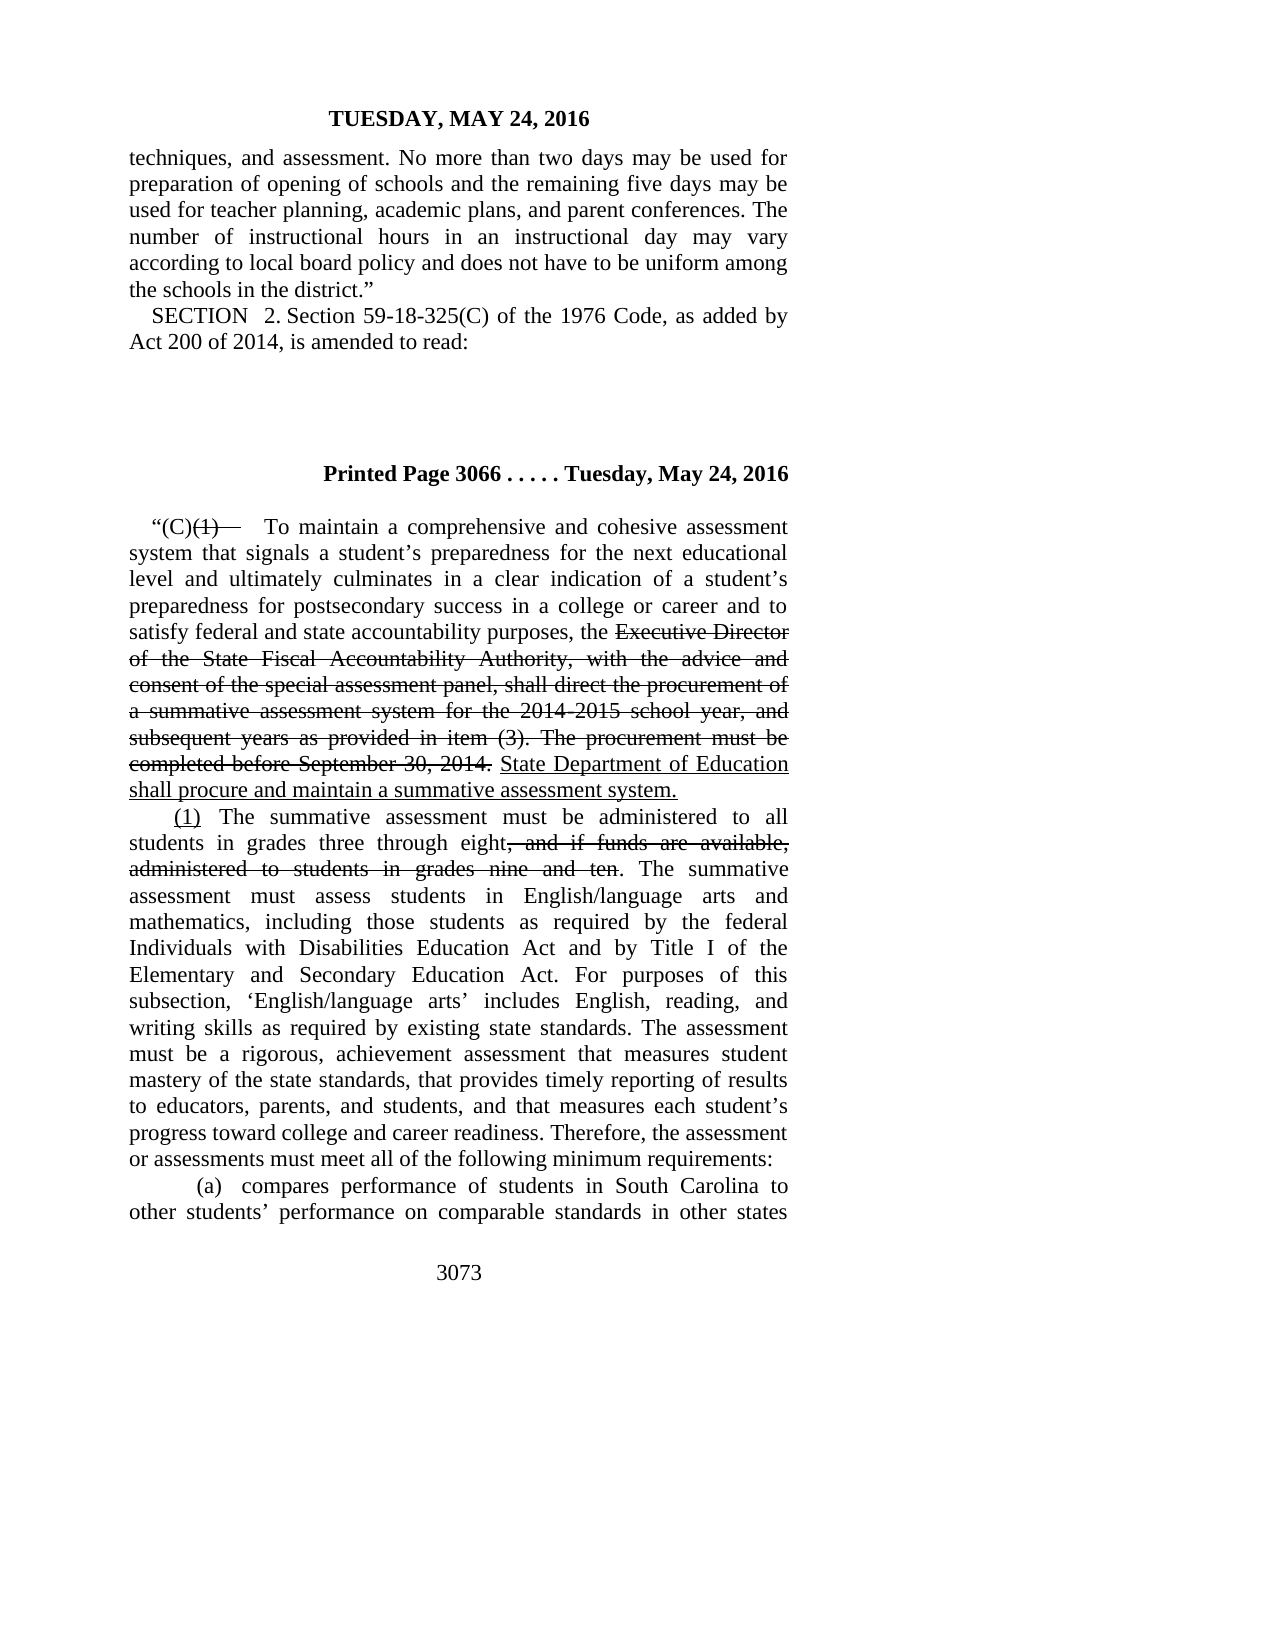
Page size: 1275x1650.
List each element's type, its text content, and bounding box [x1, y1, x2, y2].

text “(C)(1) To maintain a comprehensive and cohesive assessment system that signals a student’s preparedness for the next educational level and ultimately culminates in a clear indication of a student’s preparedness for postsecondary success in a college or career and to satisfy federal and state accountability purposes, the Executive Director of the State Fiscal Accountability Authority, with the advice and consent of the special assessment panel, shall direct the procurement of a summative assessment system for the 2014-2015 school year, and subsequent years as provided in item (3). The procurement must be completed before September 30, 2014. State Department of Education shall procure and maintain a summative assessment system. [129, 513, 789, 659]
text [129, 1172, 789, 1224]
text SECTION 2. Section 59-18-325(C) of the 1976 Code, as added by Act 200 of 2014, is amended to read: [129, 302, 789, 355]
text (1) The summative assessment must be administered to all students in grades three through eight, and if funds are available, administered to students in grades nine and ten. The summative assessment must assess students in English/language arts and mathematics, including those students as required by the federal Individuals with Disabilities Education Act and by Title I of the Elementary and Secondary Education Act. For purposes of this subsection, ‘English/language arts’ includes English, reading, and writing skills as required by existing state standards. The assessment must be a rigorous, achievement assessment that measures student mastery of the state standards, that provides timely reporting of results to educators, parents, and students, and that measures each student’s progress toward college and career readiness. Therefore, the assessment or assessments must meet all of the following minimum requirements: [129, 803, 789, 1172]
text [129, 144, 789, 302]
text Printed Page 3066 . . . . . Tuesday, May 24, 2016 [129, 460, 789, 486]
